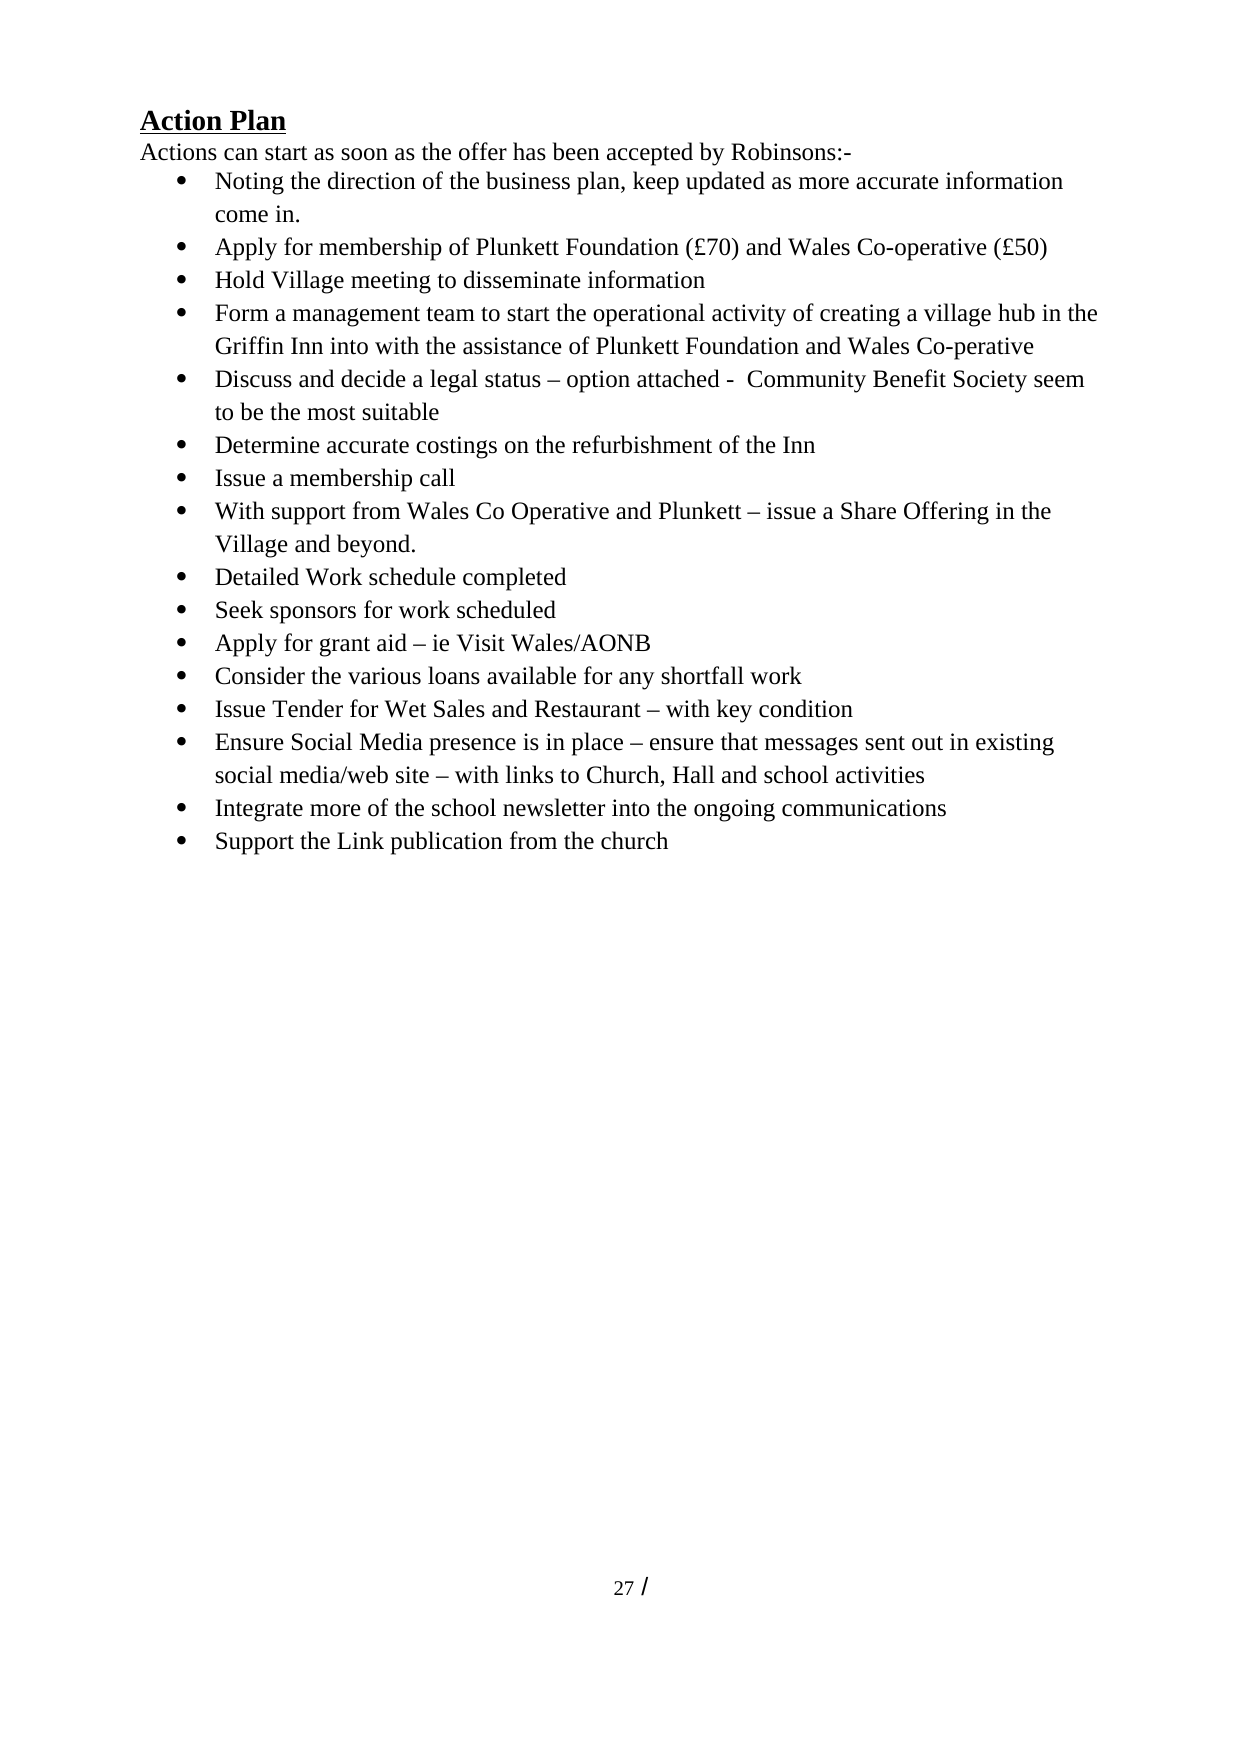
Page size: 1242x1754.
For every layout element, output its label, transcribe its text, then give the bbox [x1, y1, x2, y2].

list Apply for membership of Plunkett Foundation (£70) and Wales Co-operative (£50) [177, 232, 1108, 261]
list Apply for grant aid – ie Visit Wales/AONB [177, 628, 1108, 657]
text Actions can start as soon as the offer has been accepted by Robinsons:- [139, 137, 1108, 166]
list Support the Link publication from the church [177, 826, 1108, 855]
list Integrate more of the school newsletter into the ongoing communications [177, 793, 1108, 822]
list Consider the various loans available for any shortfall work [177, 661, 1108, 690]
list Hold Village meeting to disseminate information [177, 265, 1108, 293]
list Seek sponsors for work scheduled [177, 595, 1108, 624]
list Ensure Social Media presence is in place – ensure that messages sent out in existing social media/web site – with links to Church, Hall and school activities [177, 727, 1108, 789]
text Action Plan [139, 103, 1108, 137]
list Issue Tender for Wet Sales and Restaurant – with key condition [177, 694, 1108, 723]
list Detailed Work schedule completed [177, 562, 1108, 591]
list With support from Wales Co Operative and Plunkett – issue a Share Offering in the Village and beyond. [177, 496, 1108, 558]
list Discuss and decide a legal status – option attached - Community Benefit Society seem to be the most suitable [177, 364, 1108, 426]
list Issue a membership call [177, 463, 1108, 492]
list Noting the direction of the business plan, keep updated as more accurate information come in. [177, 166, 1108, 227]
list Determine accurate costings on the refurbishment of the Inn [177, 430, 1108, 459]
list Form a management team to start the operational activity of creating a village hub in the Griffin Inn into with the assistance of Plunkett Foundation and Wales Co-perative [177, 298, 1108, 359]
